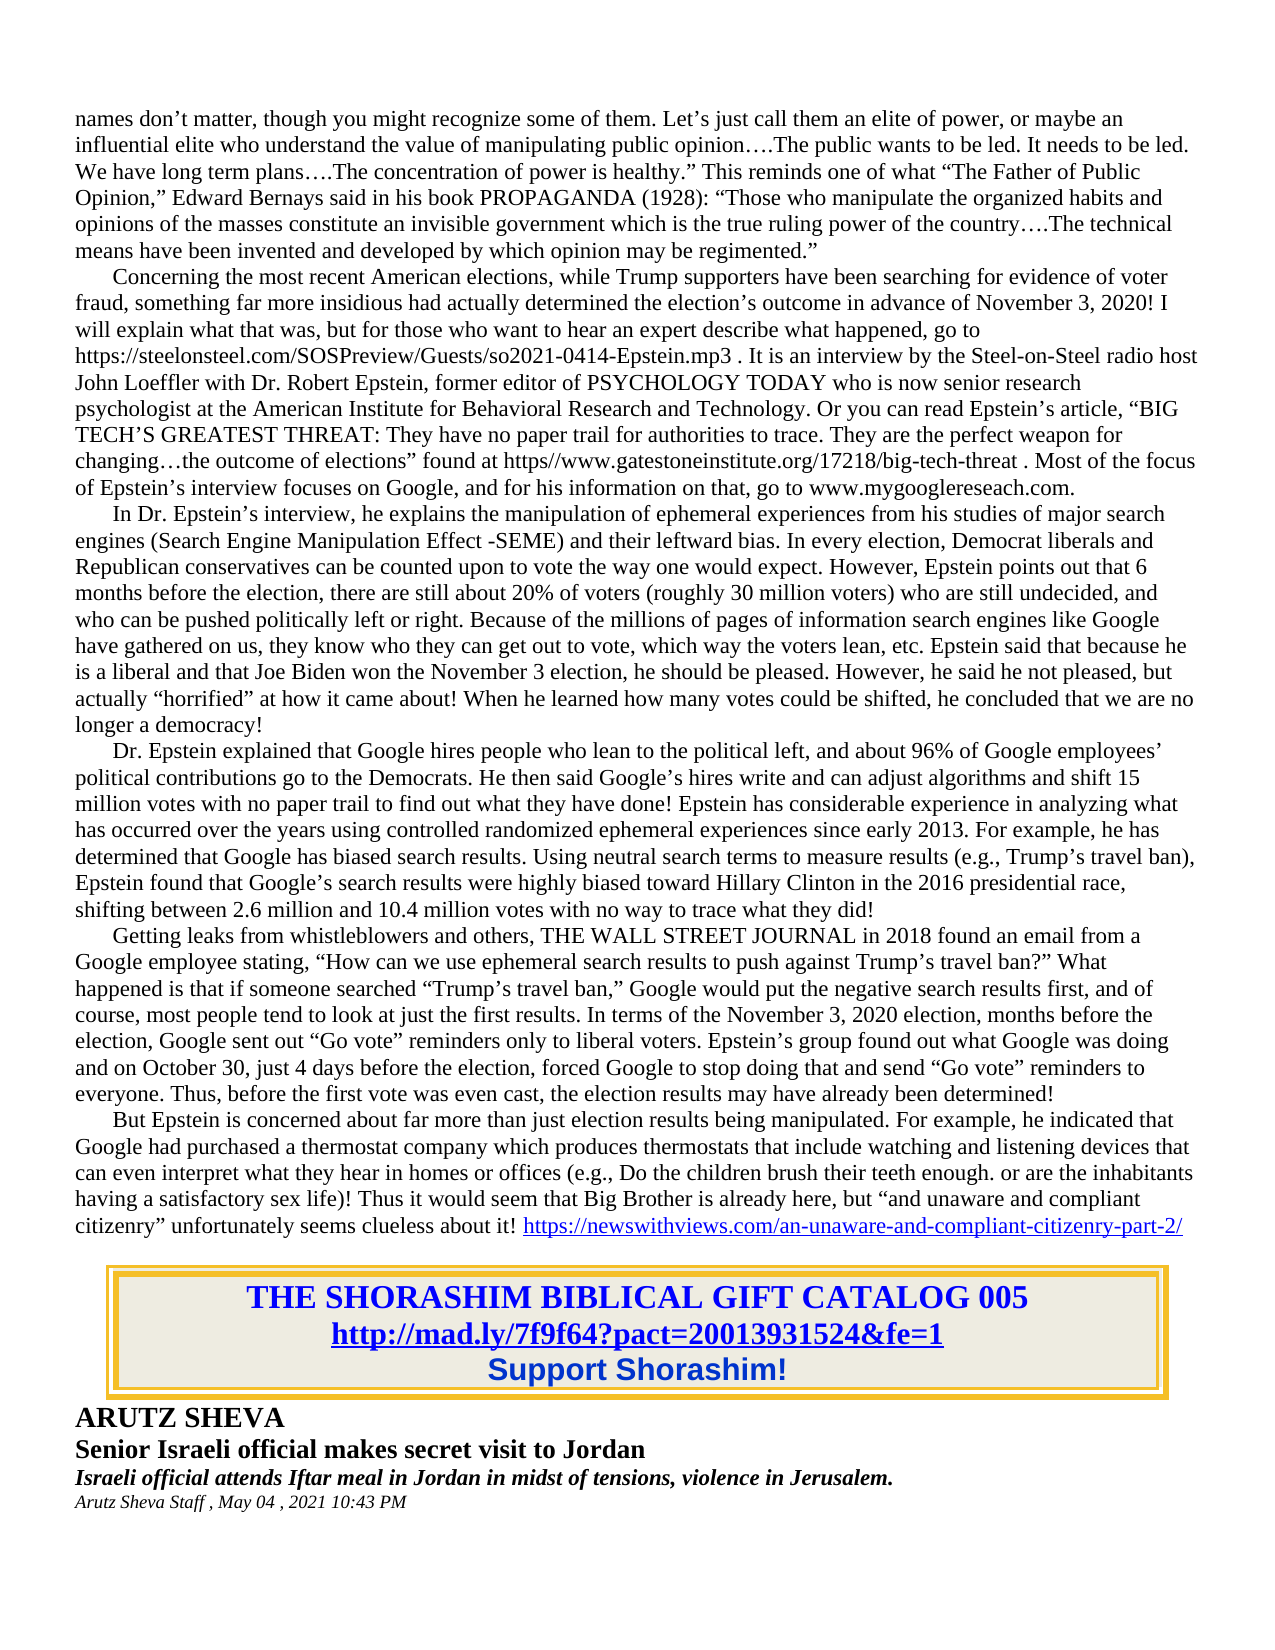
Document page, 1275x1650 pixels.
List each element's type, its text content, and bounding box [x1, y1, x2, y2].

text Senior Israeli official makes secret visit to Jordan [75, 1433, 1200, 1464]
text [75, 105, 1200, 1238]
text ARUTZ SHEVA [75, 1400, 1200, 1433]
text Israeli official attends Iftar meal in Jordan in midst of tensions, violence in Jerusalem. [75, 1464, 1200, 1491]
table_header THE SHORASHIM BIBLICAL GIFT CATALOG 005 http://mad.ly/7f9f64?pact=20013931524&fe=1 Support Shorashim! [113, 1268, 1162, 1387]
text Arutz Sheva Staff , May 04 , 2021 10:43 PM [75, 1491, 1200, 1512]
